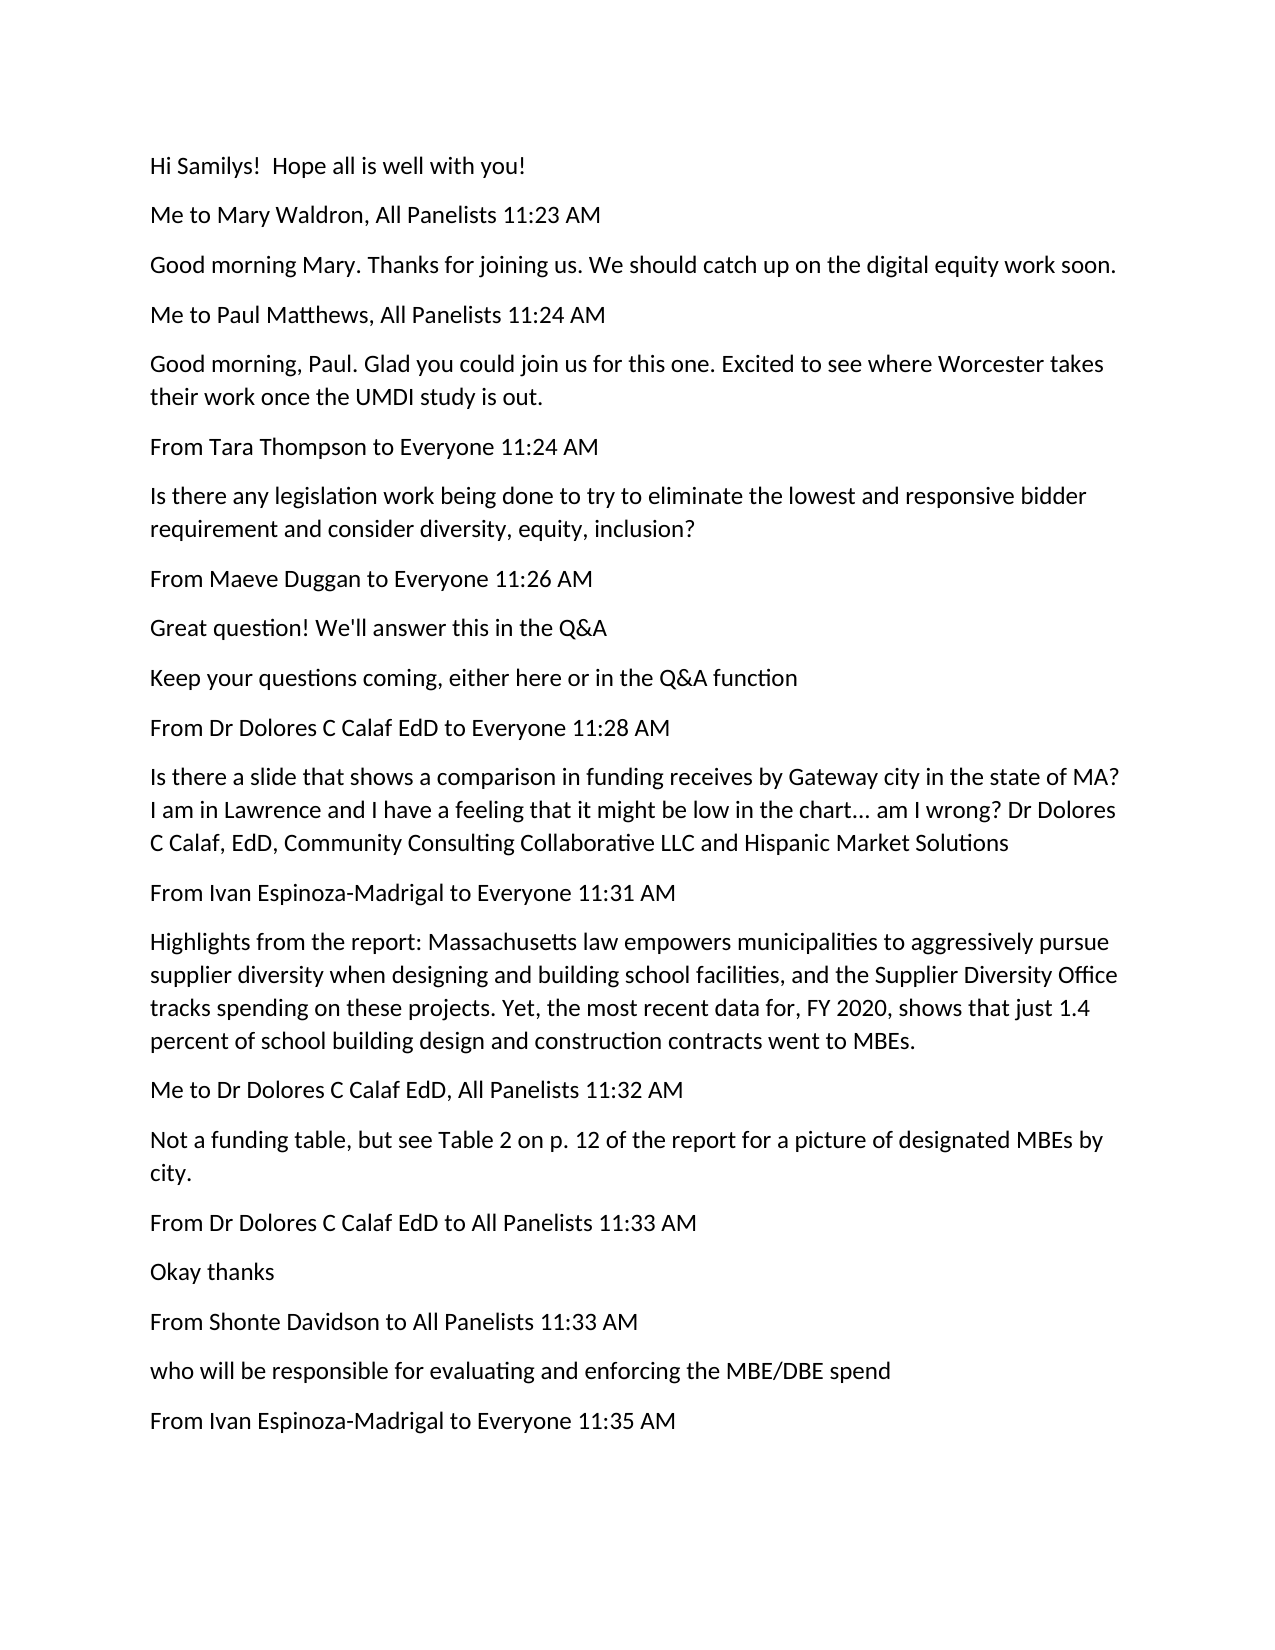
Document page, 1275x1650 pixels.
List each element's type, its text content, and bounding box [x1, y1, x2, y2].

text Good morning, Paul. Glad you could join us for this one. Excited to see where Worcester takes their work once the UMDI study is out. [150, 348, 1125, 412]
text Keep your questions coming, either here or in the Q&A function [150, 662, 1125, 693]
text From Ivan Espinoza-Madrigal to Everyone 11:35 AM [150, 1405, 1125, 1436]
text From Maeve Duggan to Everyone 11:26 AM [150, 563, 1125, 593]
text Me to Paul Matthews, All Panelists 11:24 AM [150, 299, 1125, 329]
text From Tara Thompson to Everyone 11:24 AM [150, 431, 1125, 461]
text Is there a slide that shows a comparison in funding receives by Gateway city in the state of MA? I am in Lawrence and I have a feeling that it might be low in the chart... am I wrong? Dr Dolores C Calaf, EdD, Community Consulting Collaborative LLC and Hispanic Market Solutions [150, 761, 1125, 858]
text From Ivan Espinoza-Madrigal to Everyone 11:31 AM [150, 877, 1125, 907]
text From Dr Dolores C Calaf EdD to All Panelists 11:33 AM [150, 1207, 1125, 1237]
text who will be responsible for evaluating and enforcing the MBE/DBE spend [150, 1355, 1125, 1386]
text Okay thanks [150, 1256, 1125, 1287]
text From Dr Dolores C Calaf EdD to Everyone 11:28 AM [150, 712, 1125, 742]
text Is there any legislation work being done to try to eliminate the lowest and responsive bidder requirement and consider diversity, equity, inclusion? [150, 480, 1125, 544]
text Not a funding table, but see Table 2 on p. 12 of the report for a picture of designated MBEs by city. [150, 1124, 1125, 1188]
text From Shonte Davidson to All Panelists 11:33 AM [150, 1306, 1125, 1336]
text Great question! We'll answer this in the Q&A [150, 612, 1125, 643]
text Good morning Mary. Thanks for joining us. We should catch up on the digital equity work soon. [150, 249, 1125, 280]
text Me to Dr Dolores C Calaf EdD, All Panelists 11:32 AM [150, 1074, 1125, 1105]
text Highlights from the report: Massachusetts law empowers municipalities to aggressively pursue supplier diversity when designing and building school facilities, and the Supplier Diversity Office tracks spending on these projects. Yet, the most recent data for, FY 2020, shows that just 1.4 percent of school building design and construction contracts went to MBEs. [150, 926, 1125, 1056]
text Me to Mary Waldron, All Panelists 11:23 AM [150, 199, 1125, 230]
text Hi Samilys! Hope all is well with you! [150, 150, 1125, 181]
